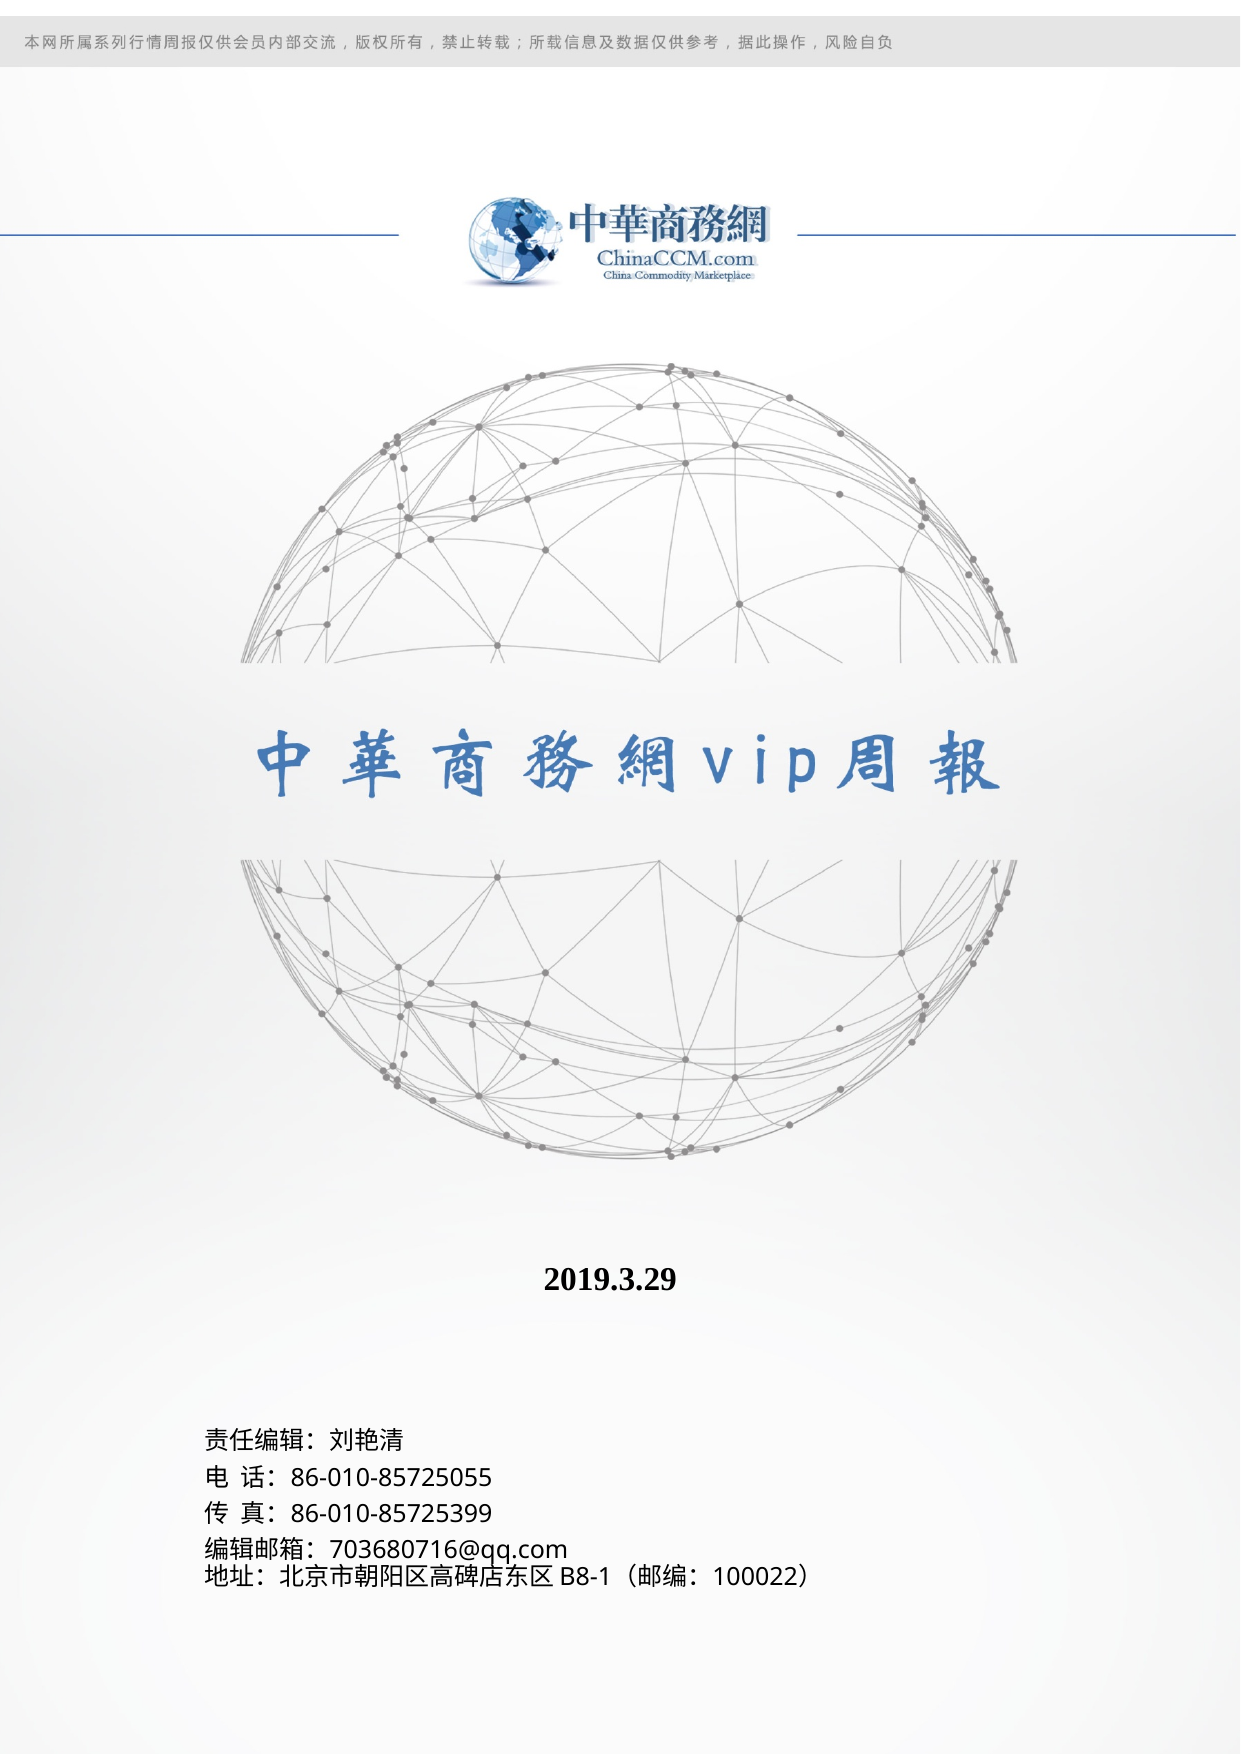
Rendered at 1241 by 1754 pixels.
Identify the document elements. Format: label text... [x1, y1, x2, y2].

picture [0, 16, 1241, 1754]
text 一、国际原油 [112, 194, 1128, 259]
